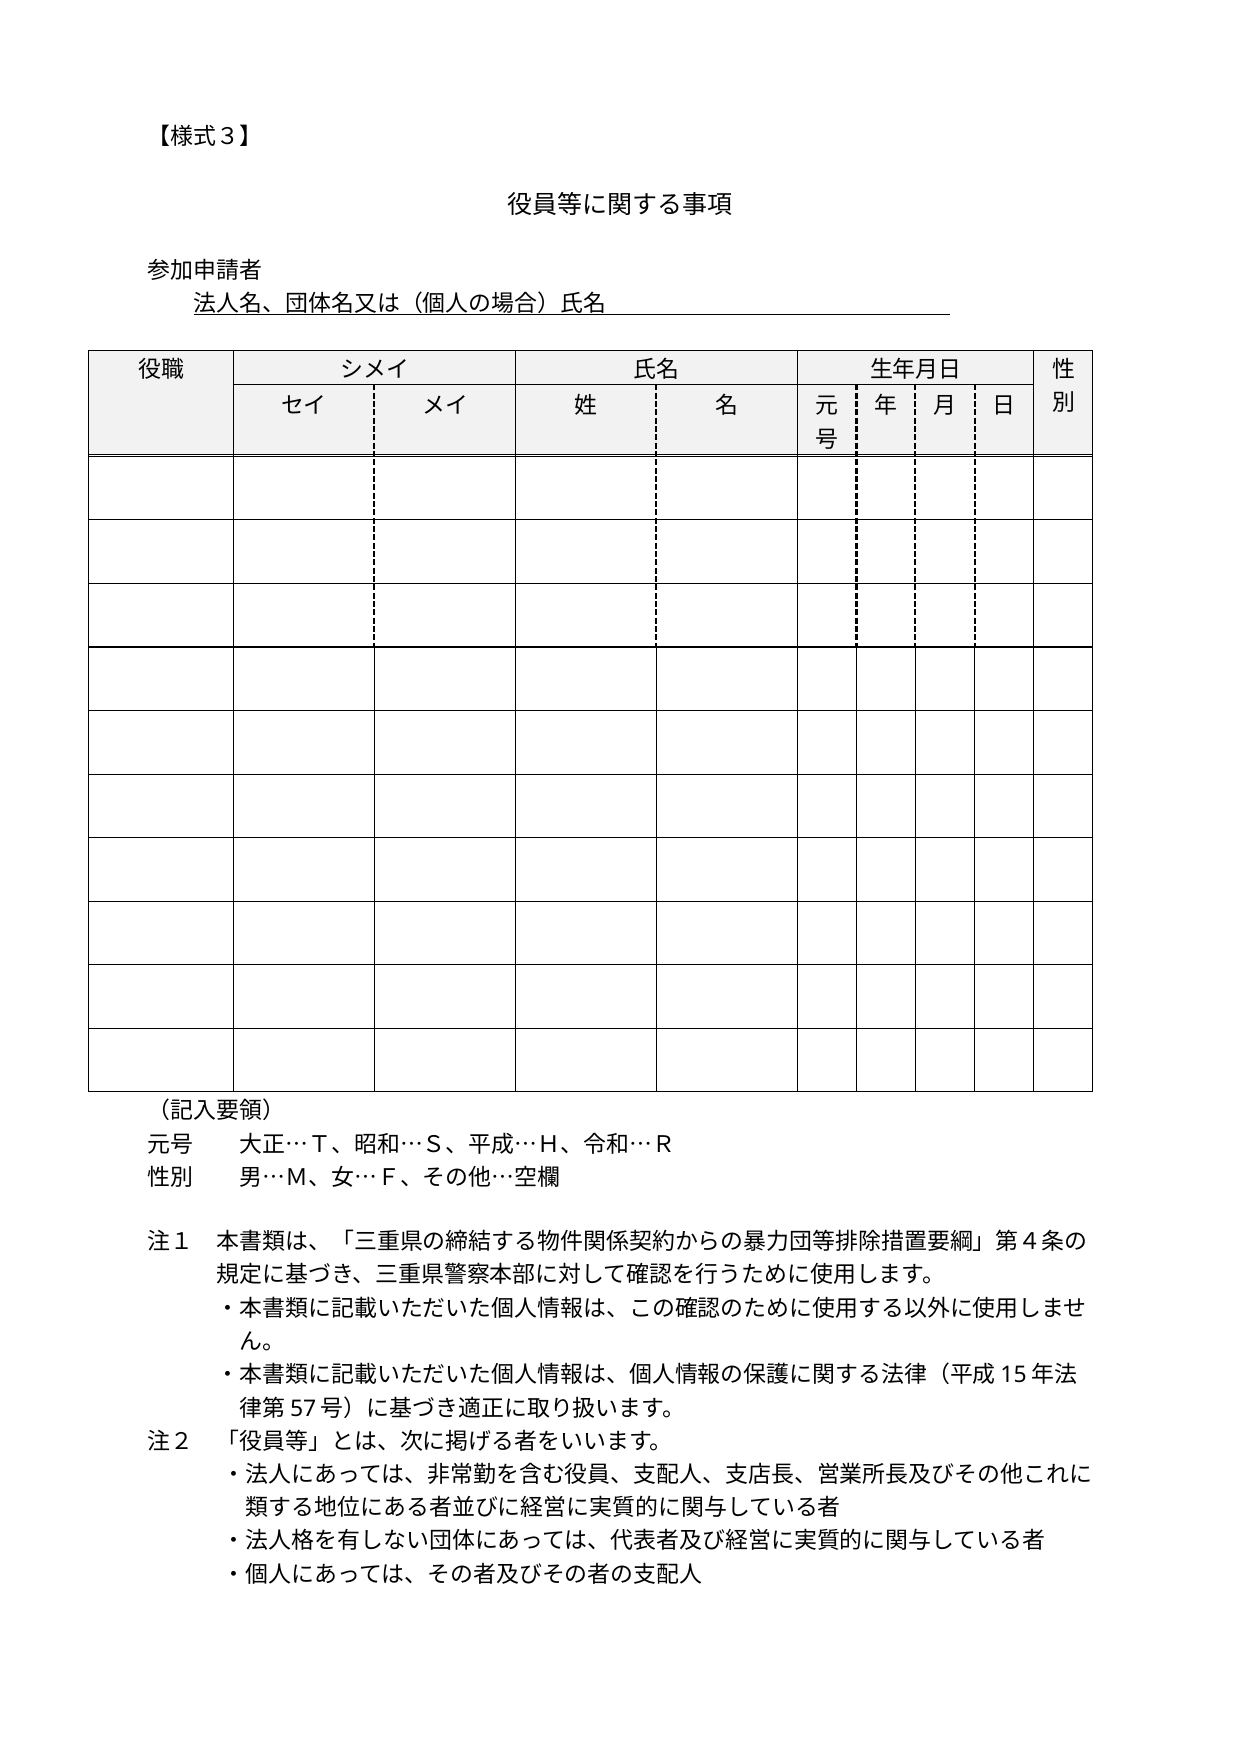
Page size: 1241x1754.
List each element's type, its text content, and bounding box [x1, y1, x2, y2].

table_cell [374, 520, 515, 583]
table_cell [234, 457, 374, 519]
table_cell [1034, 711, 1092, 773]
table_cell [375, 902, 515, 964]
table_cell [657, 775, 797, 837]
text 性別 男…Ｍ、女…Ｆ、その他…空欄 [148, 1159, 1092, 1192]
table_cell [975, 1029, 1033, 1091]
table_cell [516, 902, 656, 964]
table_cell [234, 1029, 374, 1091]
table_cell [234, 965, 374, 1028]
table_cell [89, 965, 233, 1028]
text 参加申請者 [148, 252, 1092, 285]
table_cell 年 [856, 385, 915, 454]
table_cell [516, 520, 656, 583]
table_cell [798, 520, 856, 583]
table_cell [375, 838, 515, 901]
table_cell [1034, 838, 1092, 901]
table_cell [798, 711, 856, 773]
table_cell [657, 902, 797, 964]
table_cell [516, 648, 656, 710]
table_cell [798, 1029, 856, 1091]
table_cell [915, 457, 974, 519]
table_cell [1034, 648, 1092, 710]
text 注２ 「役員等」とは、次に掲げる者をいいます。 [148, 1423, 1092, 1456]
table_cell [516, 965, 656, 1028]
table_cell [975, 648, 1033, 710]
table_cell 日 [975, 385, 1033, 454]
table_cell [975, 838, 1033, 901]
text 役員等に関する事項 [148, 184, 1092, 221]
table_cell [375, 711, 515, 773]
table_cell [798, 775, 856, 837]
table_cell [1034, 457, 1092, 519]
table_cell [89, 648, 233, 710]
table_cell [857, 965, 915, 1028]
table_cell [798, 457, 856, 519]
table_cell [1034, 965, 1092, 1028]
table_cell [656, 520, 797, 583]
table_cell 月 [915, 385, 974, 454]
table_header 生年月日 [798, 351, 1033, 384]
table_cell [89, 838, 233, 901]
table_cell [375, 1029, 515, 1091]
table_cell [375, 648, 515, 710]
table_cell [916, 902, 974, 964]
table_cell [516, 457, 656, 519]
table_cell [657, 648, 797, 710]
table_cell [857, 648, 915, 710]
table_cell [857, 902, 915, 964]
table_cell セイ [234, 385, 374, 454]
table_cell [89, 902, 233, 964]
table_cell [1034, 584, 1092, 646]
table_cell [234, 838, 374, 901]
table_cell [234, 648, 374, 710]
table_cell メイ [374, 385, 515, 454]
table_header 性別 [1034, 351, 1092, 454]
table_cell [516, 838, 656, 901]
table_cell [975, 457, 1033, 519]
table_header シメイ [234, 351, 515, 384]
table_cell [975, 584, 1033, 646]
table_cell [89, 520, 233, 583]
table_cell [916, 711, 974, 773]
table_cell [234, 902, 374, 964]
text ・法人格を有しない団体にあっては、代表者及び経営に実質的に関与している者 [223, 1522, 1092, 1556]
table_cell [234, 520, 374, 583]
table_cell [798, 648, 856, 710]
table_cell [516, 711, 656, 773]
table_cell 姓 [516, 385, 656, 454]
table_cell [916, 965, 974, 1028]
table_cell [657, 838, 797, 901]
table_cell [1034, 520, 1092, 583]
table_cell [656, 457, 797, 519]
table_cell [234, 711, 374, 773]
table_cell [516, 584, 656, 646]
table_cell 元号 [798, 385, 856, 454]
table_cell [915, 520, 974, 583]
text 法人名、団体名又は（個人の場合）氏名 [148, 285, 1092, 318]
table_cell [856, 520, 915, 583]
text 注１ 本書類は、「三重県の締結する物件関係契約からの暴力団等排除措置要綱」第４条の規定に基づき、三重県警察本部に対して確認を行うために使用します。 [148, 1223, 1092, 1289]
table_cell [916, 648, 974, 710]
table_cell [975, 775, 1033, 837]
text 【様式３】 [148, 118, 1092, 151]
text （記入要領） [148, 1092, 1092, 1125]
table_cell [975, 711, 1033, 773]
table_cell [857, 838, 915, 901]
table_cell [657, 965, 797, 1028]
table_cell [656, 584, 797, 646]
table_cell 名 [656, 385, 797, 454]
text 元号 大正…Ｔ、昭和…Ｓ、平成…Ｈ、令和…Ｒ [148, 1125, 1092, 1159]
table_cell [657, 711, 797, 773]
text ・法人にあっては、非常勤を含む役員、支配人、支店長、営業所長及びその他これに類する地位にある者並びに経営に実質的に関与している者 [223, 1456, 1092, 1522]
table_cell [915, 584, 974, 646]
table_cell [798, 838, 856, 901]
table_cell [857, 775, 915, 837]
table_cell [1034, 775, 1092, 837]
table_cell [89, 711, 233, 773]
table_cell [798, 584, 856, 646]
table_cell [798, 965, 856, 1028]
table_cell [916, 1029, 974, 1091]
table_cell [374, 457, 515, 519]
table_cell [1034, 902, 1092, 964]
table_cell [857, 1029, 915, 1091]
table_cell [975, 520, 1033, 583]
table_cell [916, 775, 974, 837]
table_cell [374, 584, 515, 646]
table_cell [916, 838, 974, 901]
table_cell [1034, 1029, 1092, 1091]
table_cell [975, 902, 1033, 964]
table_cell [516, 1029, 656, 1091]
table_cell [375, 775, 515, 837]
text ・本書類に記載いただいた個人情報は、個人情報の保護に関する法律（平成15年法律第57号）に基づき適正に取り扱います。 [148, 1356, 1092, 1423]
table_cell [89, 1029, 233, 1091]
text ・本書類に記載いただいた個人情報は、この確認のために使用する以外に使用しません。 [148, 1289, 1092, 1356]
table_cell [234, 584, 374, 646]
table_cell [975, 965, 1033, 1028]
table_cell [857, 711, 915, 773]
table_cell [89, 457, 233, 519]
table_cell [856, 457, 915, 519]
table_cell [234, 775, 374, 837]
table_header 役職 [89, 351, 233, 454]
table_header 氏名 [516, 351, 797, 384]
table_cell [657, 1029, 797, 1091]
table_cell [89, 775, 233, 837]
table_cell [375, 965, 515, 1028]
table_cell [798, 902, 856, 964]
table_cell [856, 584, 915, 646]
text ・個人にあっては、その者及びその者の支配人 [223, 1556, 1092, 1589]
table_cell [516, 775, 656, 837]
table_cell [89, 584, 233, 646]
